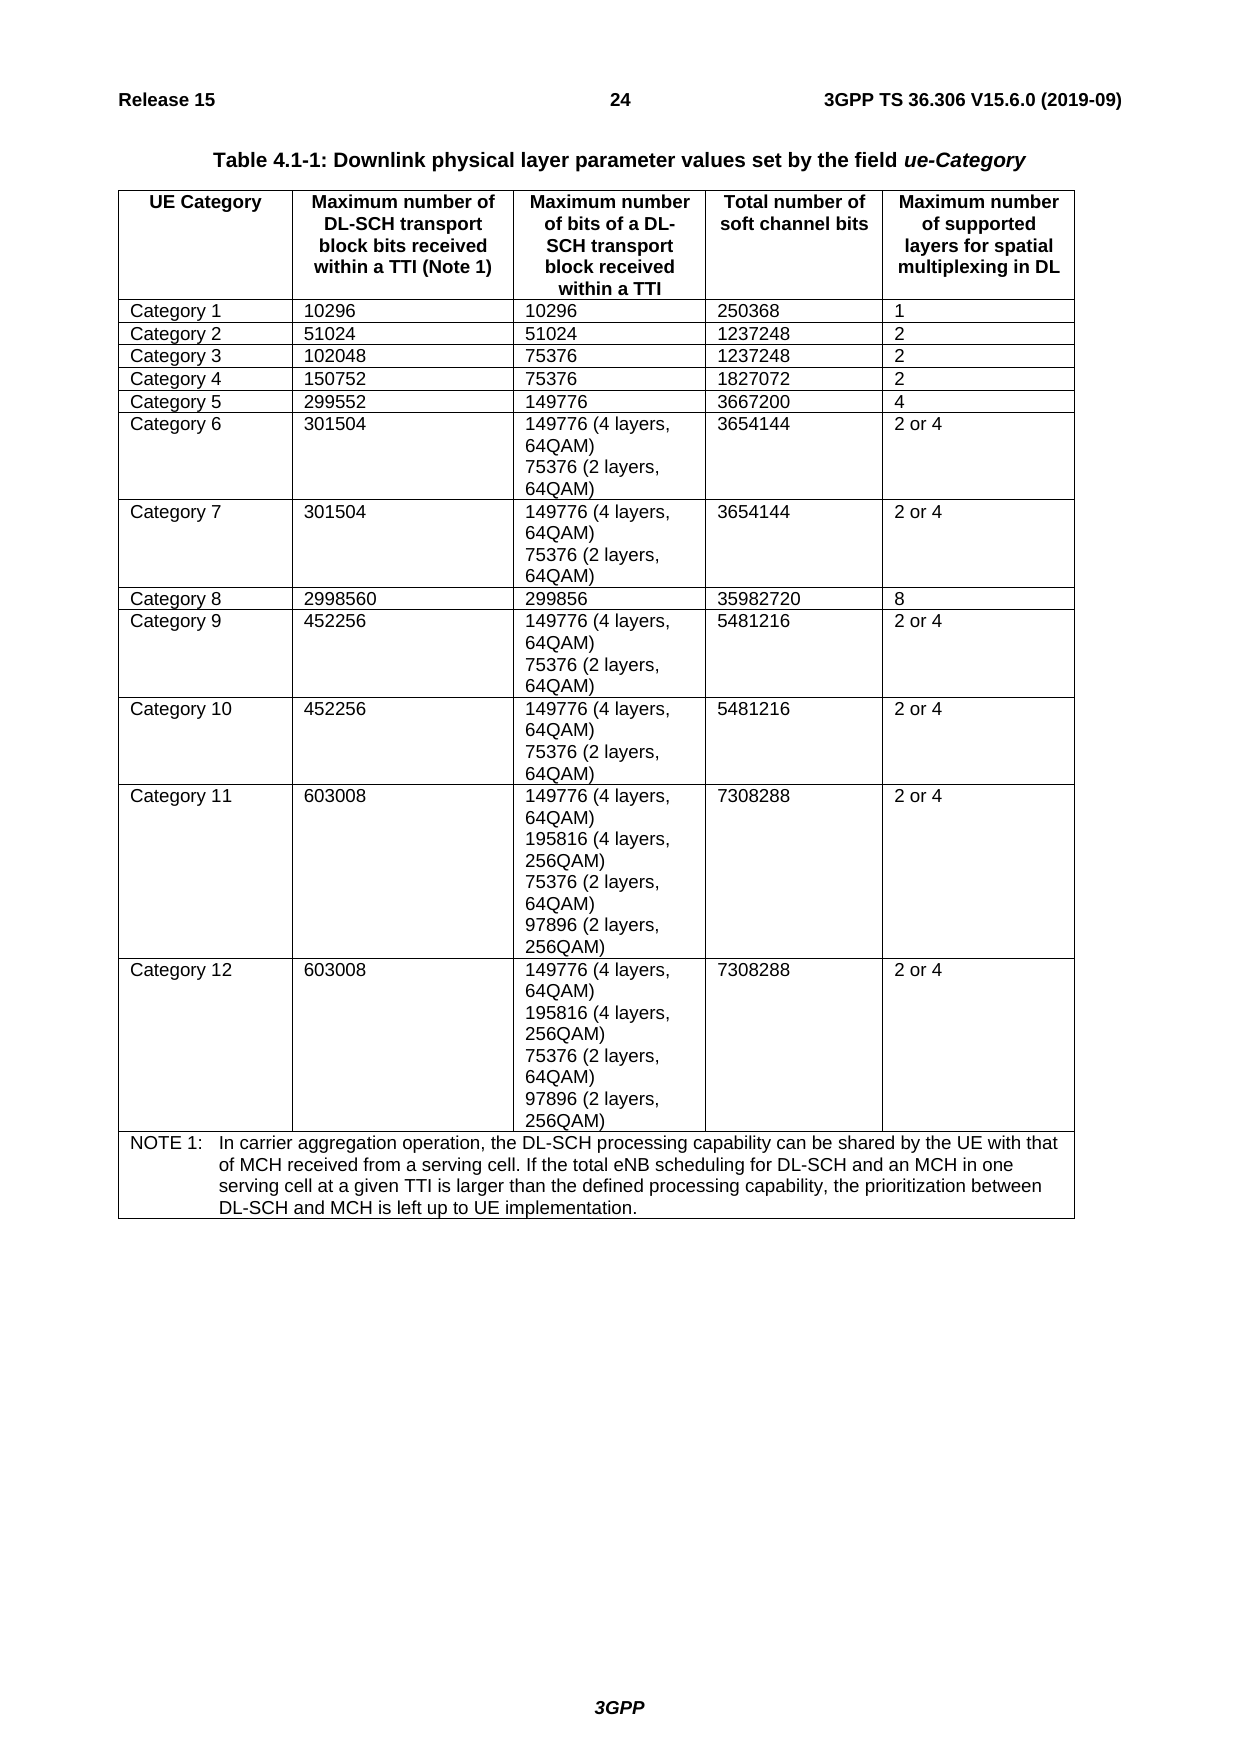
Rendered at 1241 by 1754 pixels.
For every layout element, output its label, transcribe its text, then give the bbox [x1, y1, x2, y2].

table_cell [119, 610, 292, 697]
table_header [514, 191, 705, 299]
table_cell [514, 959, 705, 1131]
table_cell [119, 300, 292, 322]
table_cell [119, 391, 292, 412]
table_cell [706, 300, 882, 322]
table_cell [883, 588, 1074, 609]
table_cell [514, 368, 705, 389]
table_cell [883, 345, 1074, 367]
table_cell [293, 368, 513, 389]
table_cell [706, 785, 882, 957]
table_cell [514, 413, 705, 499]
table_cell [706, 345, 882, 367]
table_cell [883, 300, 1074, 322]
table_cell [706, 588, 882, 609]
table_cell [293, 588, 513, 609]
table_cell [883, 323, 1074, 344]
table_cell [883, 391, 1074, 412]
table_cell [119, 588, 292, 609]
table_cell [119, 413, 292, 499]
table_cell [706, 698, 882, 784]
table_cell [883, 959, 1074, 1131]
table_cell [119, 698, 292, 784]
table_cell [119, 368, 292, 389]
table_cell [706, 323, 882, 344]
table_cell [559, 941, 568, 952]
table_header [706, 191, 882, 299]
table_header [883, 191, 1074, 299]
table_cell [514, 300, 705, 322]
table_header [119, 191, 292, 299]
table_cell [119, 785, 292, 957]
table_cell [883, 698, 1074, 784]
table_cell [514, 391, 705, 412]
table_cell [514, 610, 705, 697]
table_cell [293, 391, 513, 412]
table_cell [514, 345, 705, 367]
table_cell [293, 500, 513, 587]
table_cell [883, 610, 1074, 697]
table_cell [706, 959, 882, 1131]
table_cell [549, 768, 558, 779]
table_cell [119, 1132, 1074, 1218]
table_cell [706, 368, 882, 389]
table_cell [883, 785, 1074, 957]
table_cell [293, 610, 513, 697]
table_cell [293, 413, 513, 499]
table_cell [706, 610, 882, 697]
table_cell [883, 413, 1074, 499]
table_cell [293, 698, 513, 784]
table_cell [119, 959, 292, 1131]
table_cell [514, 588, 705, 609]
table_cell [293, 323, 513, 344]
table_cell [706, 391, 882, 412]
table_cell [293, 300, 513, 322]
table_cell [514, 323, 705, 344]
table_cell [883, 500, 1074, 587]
text Table 4.1-1: Downlink physical layer parameter values set by the field ue-Category [118, 147, 1122, 171]
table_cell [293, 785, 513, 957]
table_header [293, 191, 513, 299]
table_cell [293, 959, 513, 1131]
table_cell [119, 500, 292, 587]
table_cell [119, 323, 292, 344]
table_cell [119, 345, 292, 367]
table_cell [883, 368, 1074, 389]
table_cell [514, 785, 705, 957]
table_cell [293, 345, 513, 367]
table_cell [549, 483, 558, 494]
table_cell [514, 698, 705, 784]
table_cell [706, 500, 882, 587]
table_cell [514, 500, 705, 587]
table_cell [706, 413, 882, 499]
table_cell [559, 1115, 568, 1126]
